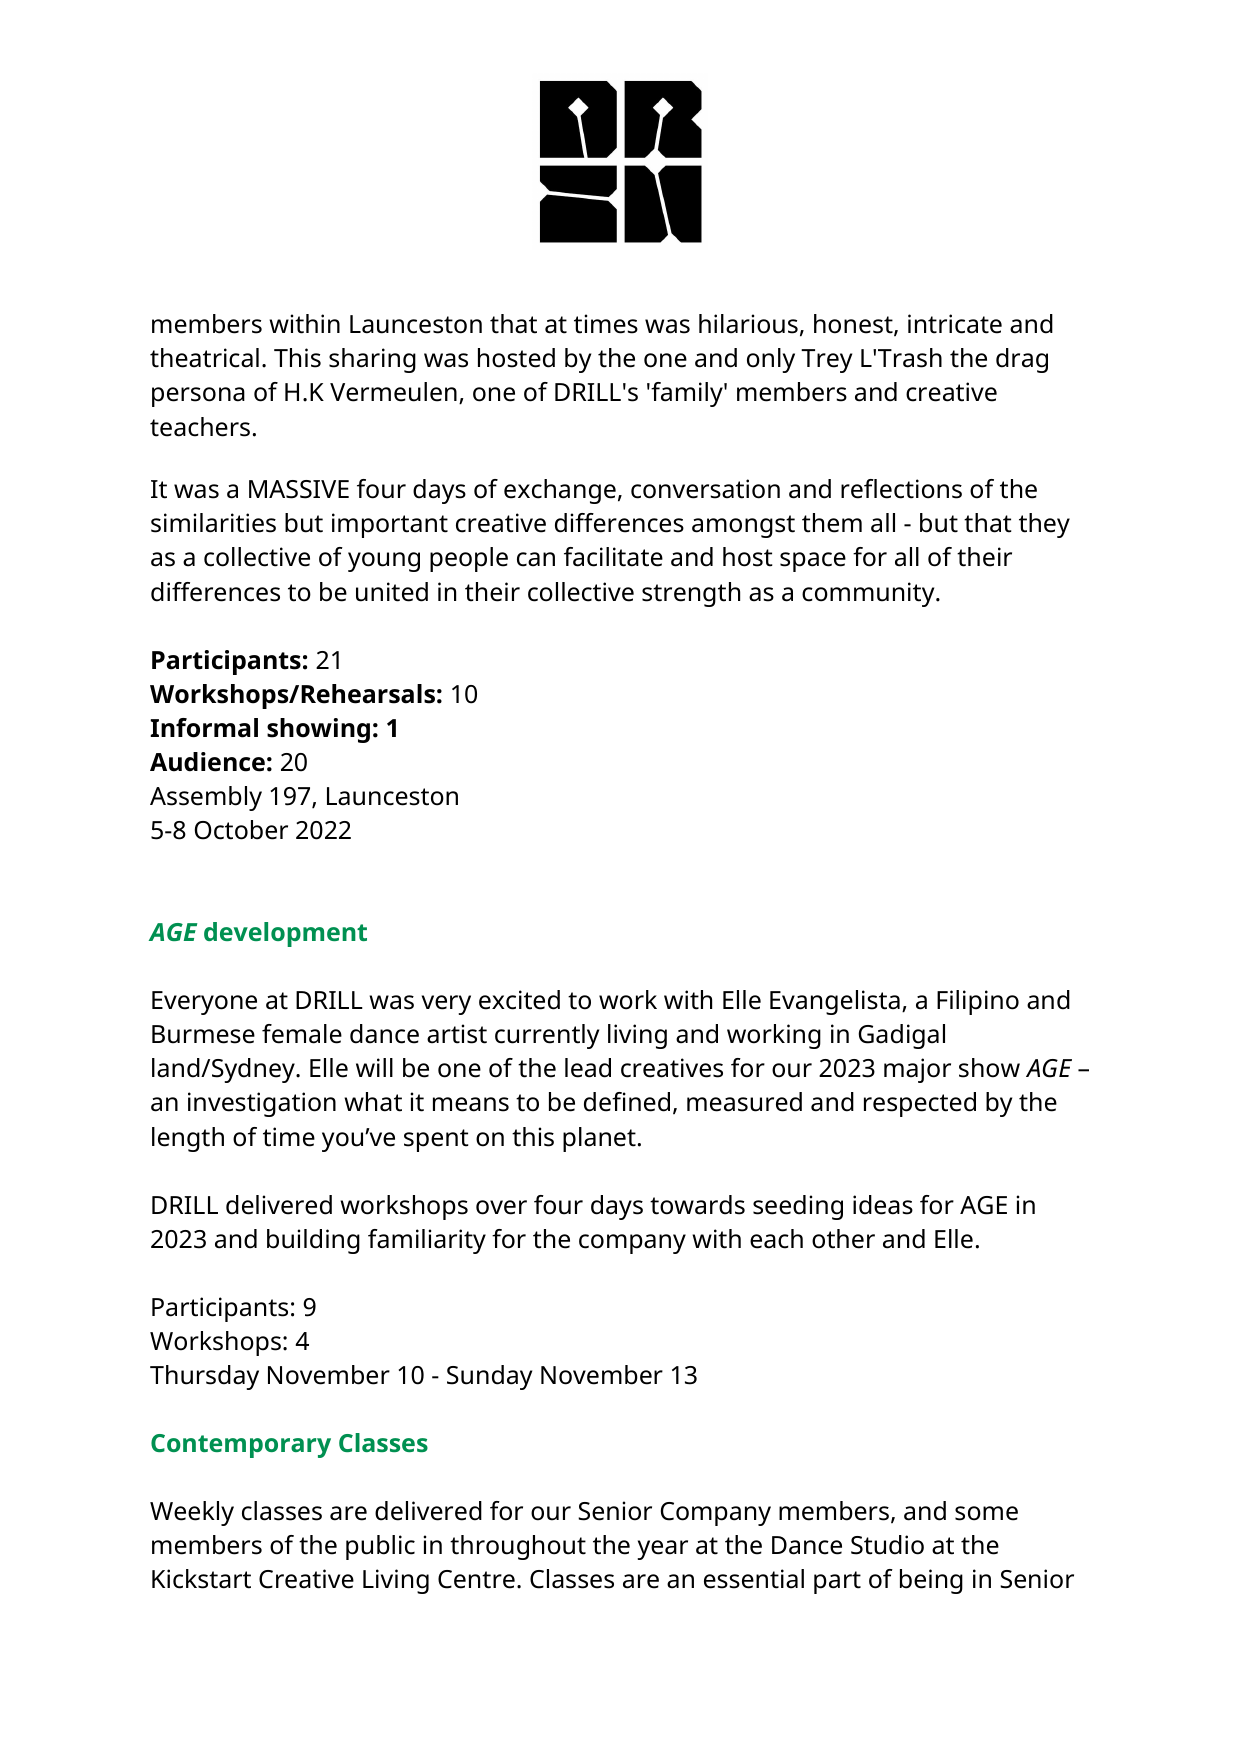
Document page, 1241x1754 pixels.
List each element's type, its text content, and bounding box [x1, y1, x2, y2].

text Participants: 21 [150, 642, 1090, 676]
picture [532, 73, 708, 250]
text DRILL delivered workshops over four days towards seeding ideas for AGE in 2023 and building familiarity for the company with each other and Elle. [150, 1187, 1090, 1255]
text It was a MASSIVE four days of exchange, conversation and reflections of the similarities but important creative differences amongst them all - but that they as a collective of young people can facilitate and host space for all of their differences to be united in their collective strength as a community. [150, 472, 1090, 608]
subtitle Contemporary Classes [150, 1426, 1090, 1460]
text Thursday November 10 - Sunday November 13 [150, 1358, 1090, 1392]
subtitle AGE development [150, 915, 1090, 949]
text Assembly 197, Launceston [150, 778, 1090, 813]
text Workshops/Rehearsals: 10 Informal showing: 1 [150, 676, 1090, 744]
text 5-8 October 2022 [150, 813, 1090, 847]
text Everyone at DRILL was very excited to work with Elle Evangelista, a Filipino and Burmese female dance artist currently living and working in Gadigal land/Sydney. Elle will be one of the lead creatives for our 2023 major show AGE – an investigation what it means to be defined, measured and respected by the length of time you’ve spent on this planet. [150, 983, 1090, 1153]
text Participants: 9 [150, 1289, 1090, 1323]
text Audience: 20 [150, 744, 1090, 778]
text Workshops: 4 [150, 1323, 1090, 1358]
